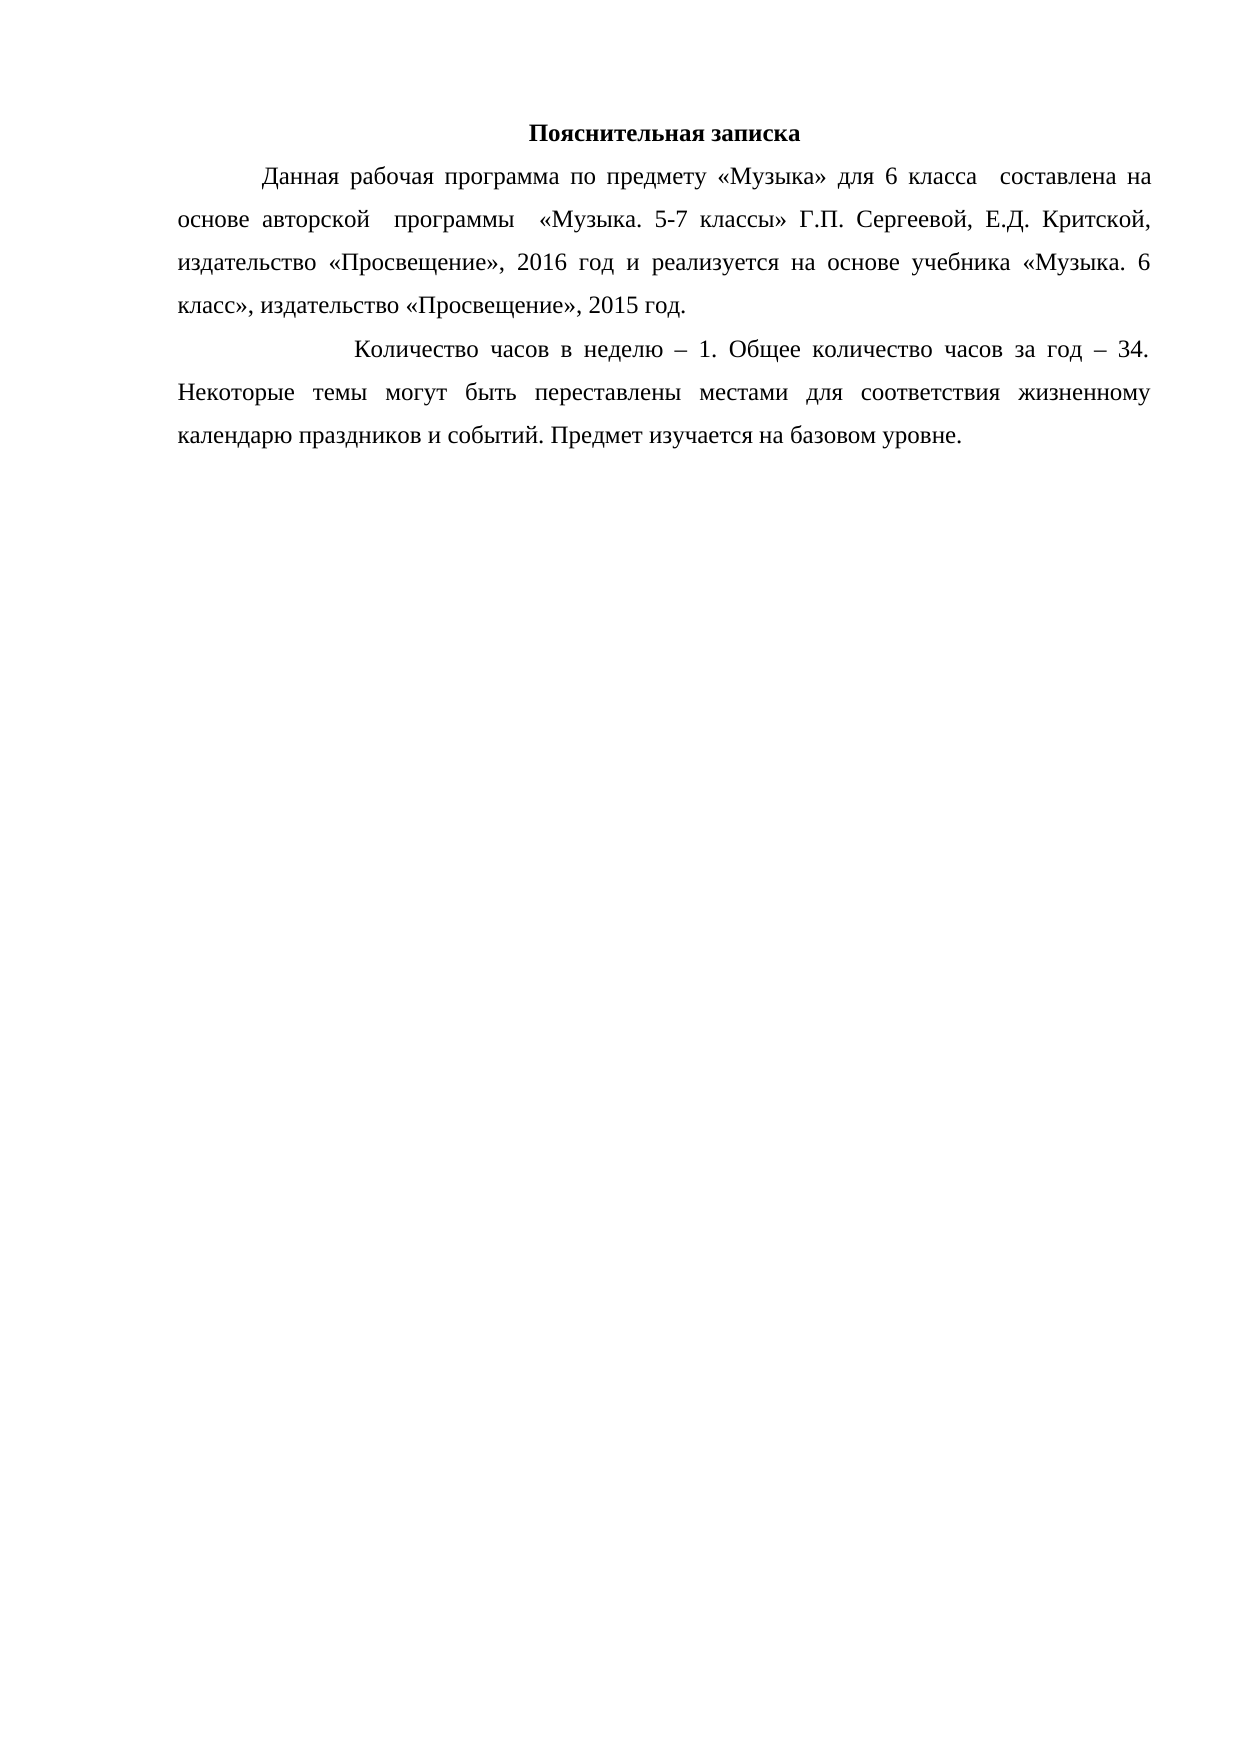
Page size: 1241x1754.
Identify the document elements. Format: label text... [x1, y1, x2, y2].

text Данная рабочая программа по предмету «Музыка» для 6 класса составлена на основе авторской программы «Музыка. 5-7 классы» Г.П. Сергеевой, Е.Д. Критской, издательство «Просвещение», 2016 год и реализуется на основе учебника «Музыка. 6 класс», издательство «Просвещение», 2015 год. [177, 161, 1152, 319]
text Пояснительная записка [177, 118, 1152, 147]
text Количество часов в неделю – 1. Общее количество часов за год – 34. Некоторые темы могут быть переставлены местами для соответствия жизненному календарю праздников и событий. Предмет изучается на базовом уровне. [177, 334, 1152, 449]
